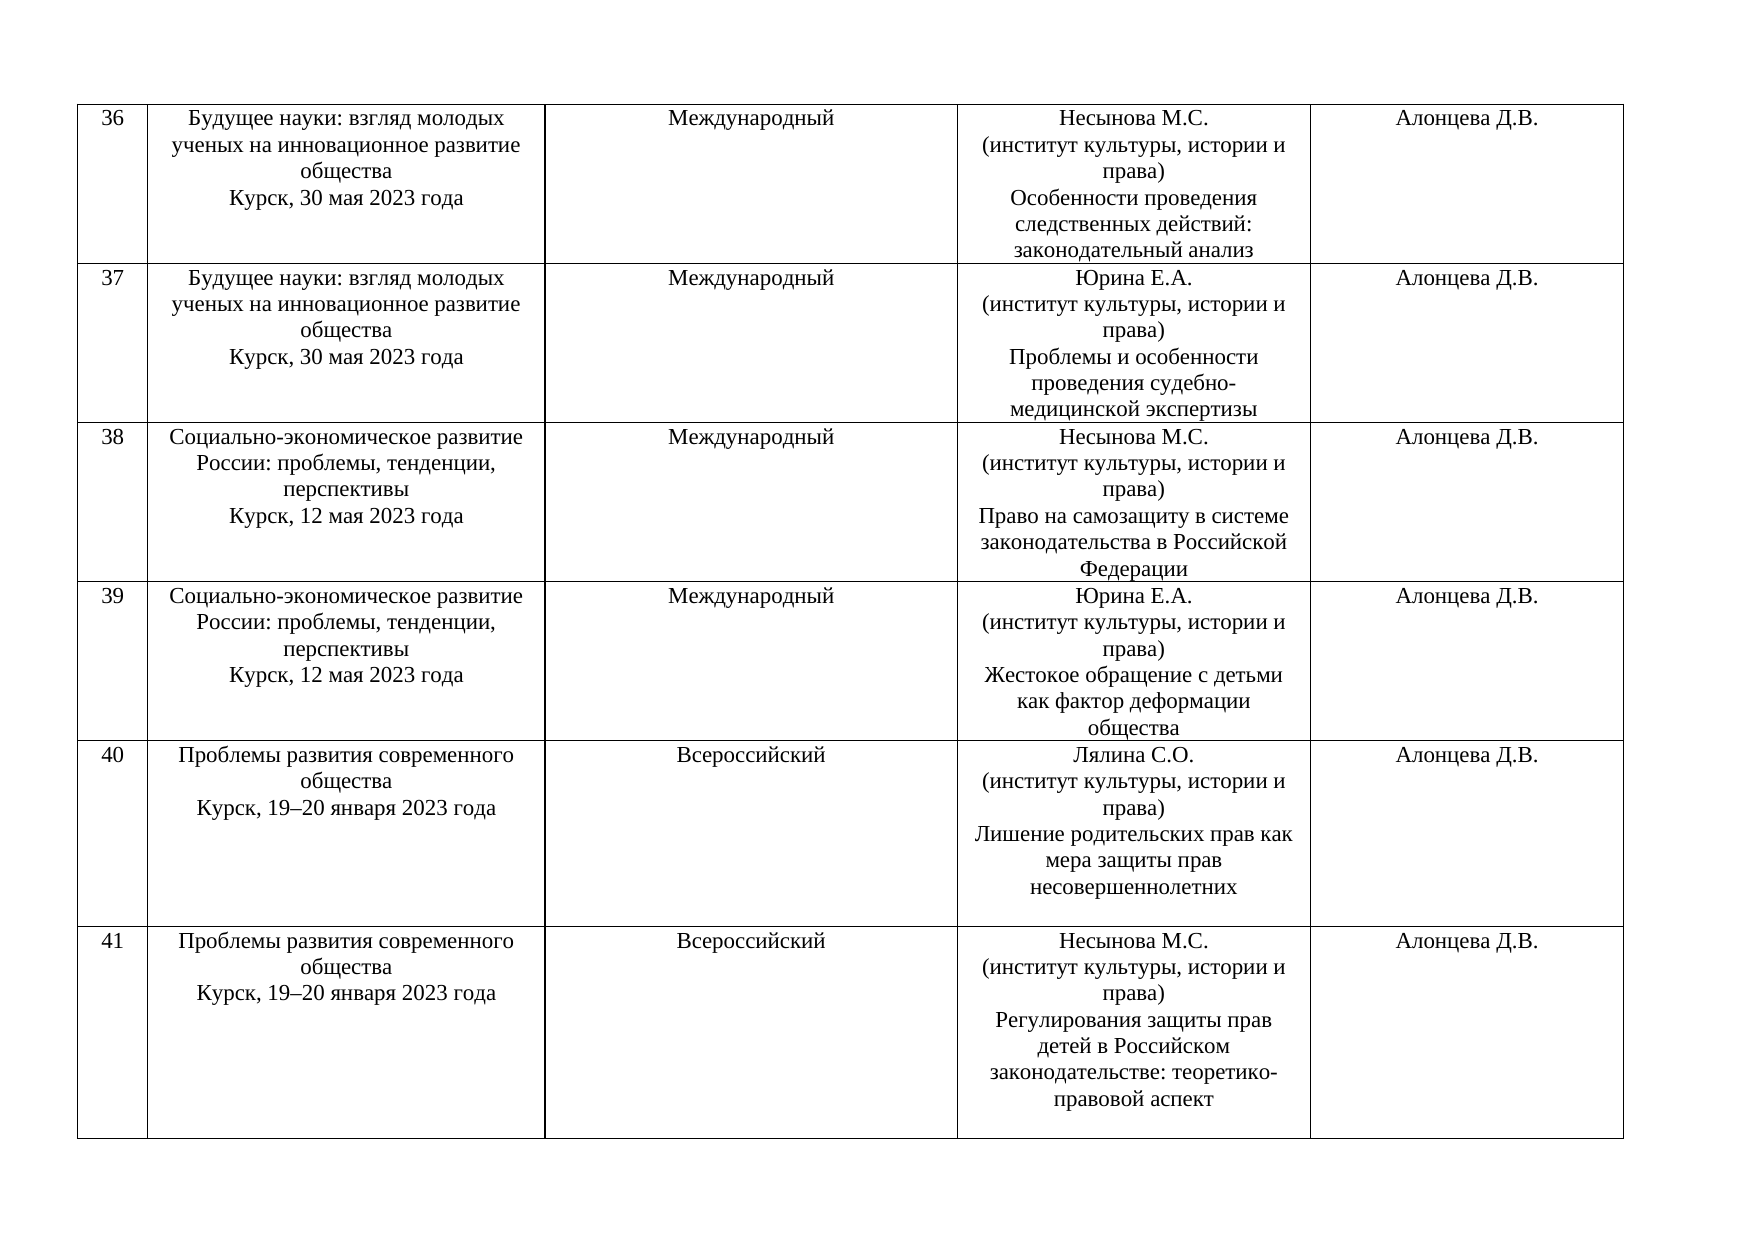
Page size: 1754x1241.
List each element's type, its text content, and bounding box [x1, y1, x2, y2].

table_cell Алонцева Д.В. [1311, 423, 1623, 581]
table_cell Социально-экономическое развитие России: проблемы, тенденции, перспективы Курск, 12 мая 2023 года [148, 423, 544, 581]
table_cell Международный [546, 264, 957, 422]
table_cell Юрина Е.А. (институт культуры, истории и права) Проблемы и особенности проведения судебно-медицинской экспертизы [958, 264, 1310, 422]
table_cell Всероссийский [546, 927, 957, 1137]
table_cell Алонцева Д.В. [1311, 105, 1623, 263]
table_cell 41 [78, 927, 147, 1137]
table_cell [148, 927, 544, 1137]
table_cell 36 [78, 105, 147, 263]
table_cell Алонцева Д.В. [1311, 582, 1623, 740]
table_cell Юрина Е.А. (институт культуры, истории и права) Жестокое обращение с детьми как фактор деформации общества [958, 582, 1310, 740]
table_cell Международный [546, 423, 957, 581]
table_cell Социально-экономическое развитие России: проблемы, тенденции, перспективы Курск, 12 мая 2023 года [148, 582, 544, 740]
table_cell Несынова М.С. (институт культуры, истории и права) Право на самозащиту в системе законодательства в Российской Федерации [958, 423, 1310, 581]
table_cell Будущее науки: взгляд молодых ученых на инновационное развитие общества Курск, 30 мая 2023 года [148, 264, 544, 422]
table_cell Международный [546, 582, 957, 740]
table_cell Лялина С.О. (институт культуры, истории и права) Лишение родительских прав как мера защиты прав несовершеннолетних [958, 741, 1310, 926]
table_cell Алонцева Д.В. [1311, 264, 1623, 422]
table_cell Несынова М.С. (институт культуры, истории и права) Регулирования защиты прав детей в Российском законодательстве: теоретико-правовой аспект [958, 927, 1310, 1137]
table_cell Международный [546, 105, 957, 263]
table_cell 37 [78, 264, 147, 422]
table_cell 40 [78, 741, 147, 926]
table_cell Алонцева Д.В. [1311, 927, 1623, 1137]
table_cell Будущее науки: взгляд молодых ученых на инновационное развитие общества Курск, 30 мая 2023 года [148, 105, 544, 263]
table_cell 38 [78, 423, 147, 581]
table_cell Всероссийский [546, 741, 957, 926]
table_cell Проблемы развития современного общества Курск, 19–20 января 2023 года [148, 741, 544, 926]
table_cell Несынова М.С. (институт культуры, истории и права) Особенности проведения следственных действий: законодательный анализ [958, 105, 1310, 263]
table_cell 39 [78, 582, 147, 740]
table_cell Алонцева Д.В. [1311, 741, 1623, 926]
